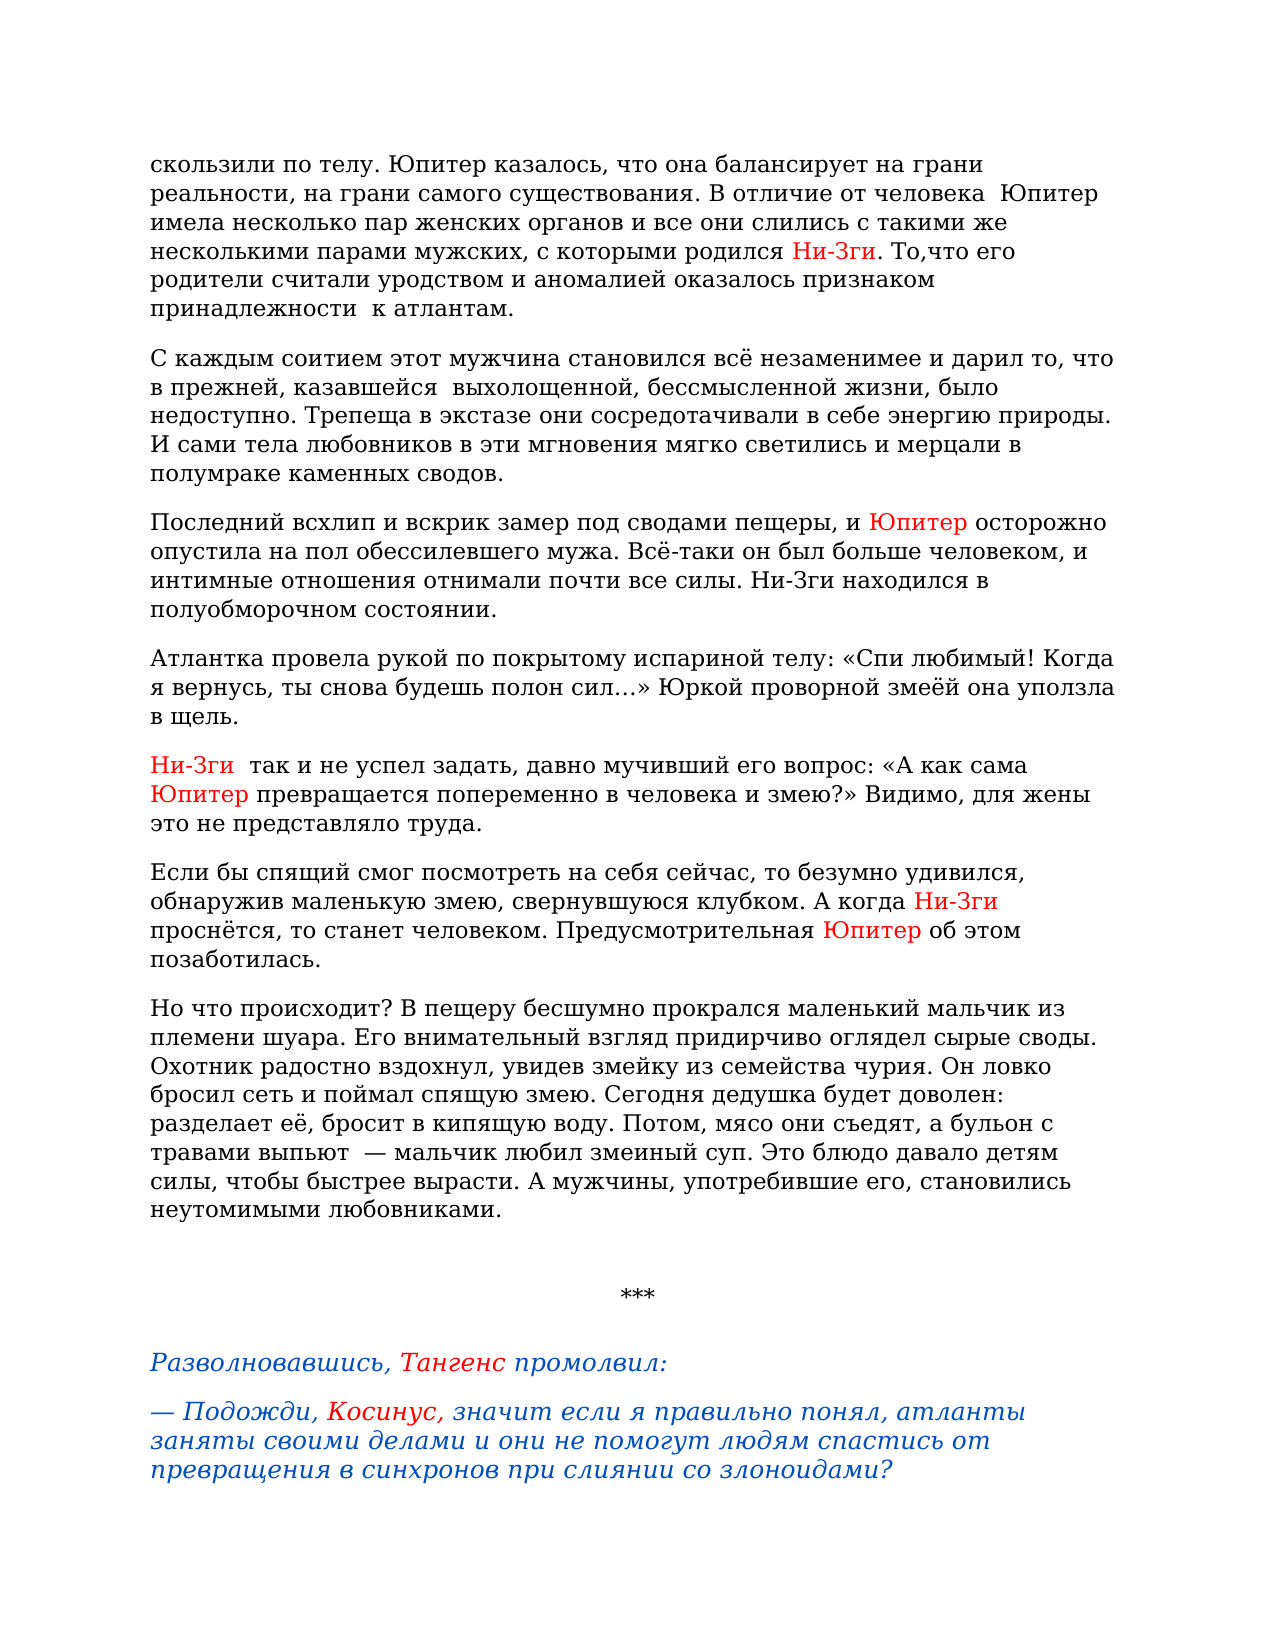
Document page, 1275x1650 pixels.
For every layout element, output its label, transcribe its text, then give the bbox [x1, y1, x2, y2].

text С каждым соитием этот мужчина становился всё незаменимее и дарил то, что в прежней, казавшейся выхолощенной, бессмысленной жизни, было недоступно. Трепеща в экстазе они сосредотачивали в себе энергию природы. И сами тела любовников в эти мгновения мягко светились и мерцали в полумраке каменных сводов. [150, 343, 1125, 487]
text Атлантка провела рукой по покрытому испариной телу: «Спи любимый! Когда я вернусь, ты снова будешь полон сил…» Юркой проворной змеёй она уползла в щель. [150, 644, 1125, 730]
text Ни-Зги так и не успел задать, давно мучивший его вопрос: «А как сама Юпитер превращается попеременно в человека и змею?» Видимо, для жены это не представляло труда. [150, 751, 1125, 837]
text Разволновавшись, Тангенс промолвил: [150, 1348, 1125, 1377]
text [150, 150, 1125, 322]
text Последний всхлип и вскрик замер под сводами пещеры, и Юпитер осторожно опустила на пол обессилевшего мужа. Всё-таки он был больше человеком, и интимные отношения отнимали почти все силы. Ни-Зги находился в полуобморочном состоянии. [150, 508, 1125, 623]
text — Подожди, Косинус, значит если я правильно понял, атланты заняты своими делами и они не помогут людям спастись от превращения в синхронов при слиянии со злоноидами? [150, 1398, 1125, 1484]
text *** [150, 1282, 1125, 1311]
text Если бы спящий смог посмотреть на себя сейчас, то безумно удивился, обнаружив маленькую змею, свернувшуюся клубком. А когда Ни-Зги проснётся, то станет человеком. Предусмотрительная Юпитер об этом позаботилась. [150, 858, 1125, 973]
text Но что происходит? В пещеру бесшумно прокрался маленький мальчик из племени шуара. Его внимательный взгляд придирчиво оглядел сырые своды. Охотник радостно вздохнул, увидев змейку из семейства чурия. Он ловко бросил сеть и поймал спящую змею. Сегодня дедушка будет доволен: разделает её, бросит в кипящую воду. Потом, мясо они съедят, а бульон с травами выпьют — мальчик любил змеиный суп. Это блюдо давало детям силы, чтобы быстрее вырасти. А мужчины, употребившие его, становились неутомимыми любовниками. [150, 994, 1125, 1224]
